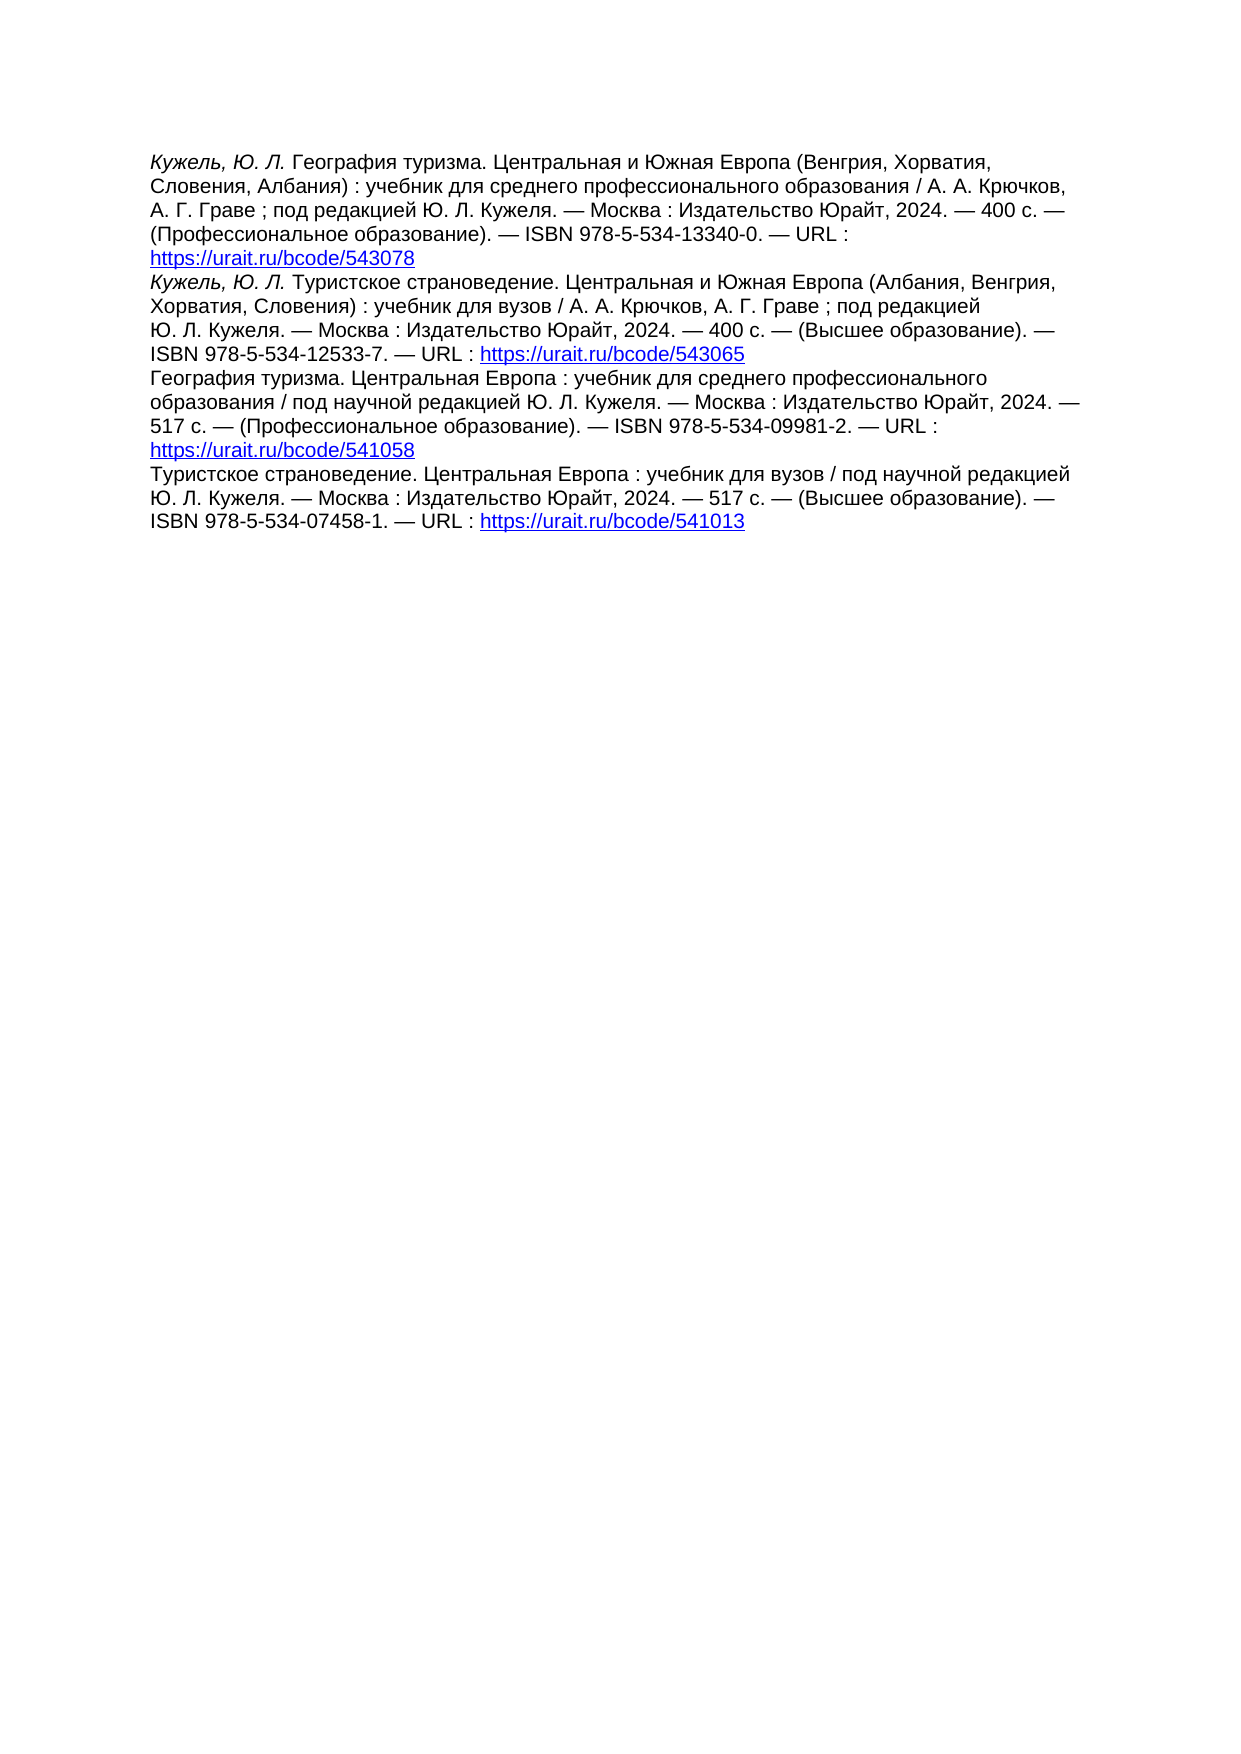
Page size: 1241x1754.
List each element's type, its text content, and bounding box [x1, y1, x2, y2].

text Кужель, Ю. Л. География туризма. Центральная и Южная Европа (Венгрия, Хорватия, Словения, Албания) : учебник для среднего профессионального образования / А. А. Крючков, А. Г. Граве ; под редакцией Ю. Л. Кужеля. — Москва : Издательство Юрайт, 2024. — 400 с. — (Профессиональное образование). — ISBN 978-5-534-13340-0. — URL : https://urait.ru/bcode/543078 [150, 150, 1090, 270]
text География туризма. Центральная Европа : учебник для среднего профессионального образования / под научной редакцией Ю. Л. Кужеля. — Москва : Издательство Юрайт, 2024. — 517 с. — (Профессиональное образование). — ISBN 978-5-534-09981-2. — URL : https://urait.ru/bcode/541058 [150, 366, 1090, 461]
text Туристское страноведение. Центральная Европа : учебник для вузов / под научной редакцией Ю. Л. Кужеля. — Москва : Издательство Юрайт, 2024. — 517 с. — (Высшее образование). — ISBN 978-5-534-07458-1. — URL : https://urait.ru/bcode/541013 [150, 461, 1090, 533]
text Кужель, Ю. Л. Туристское страноведение. Центральная и Южная Европа (Албания, Венгрия, Хорватия, Словения) : учебник для вузов / А. А. Крючков, А. Г. Граве ; под редакцией Ю. Л. Кужеля. — Москва : Издательство Юрайт, 2024. — 400 с. — (Высшее образование). — ISBN 978-5-534-12533-7. — URL : https://urait.ru/bcode/543065 [150, 270, 1090, 366]
